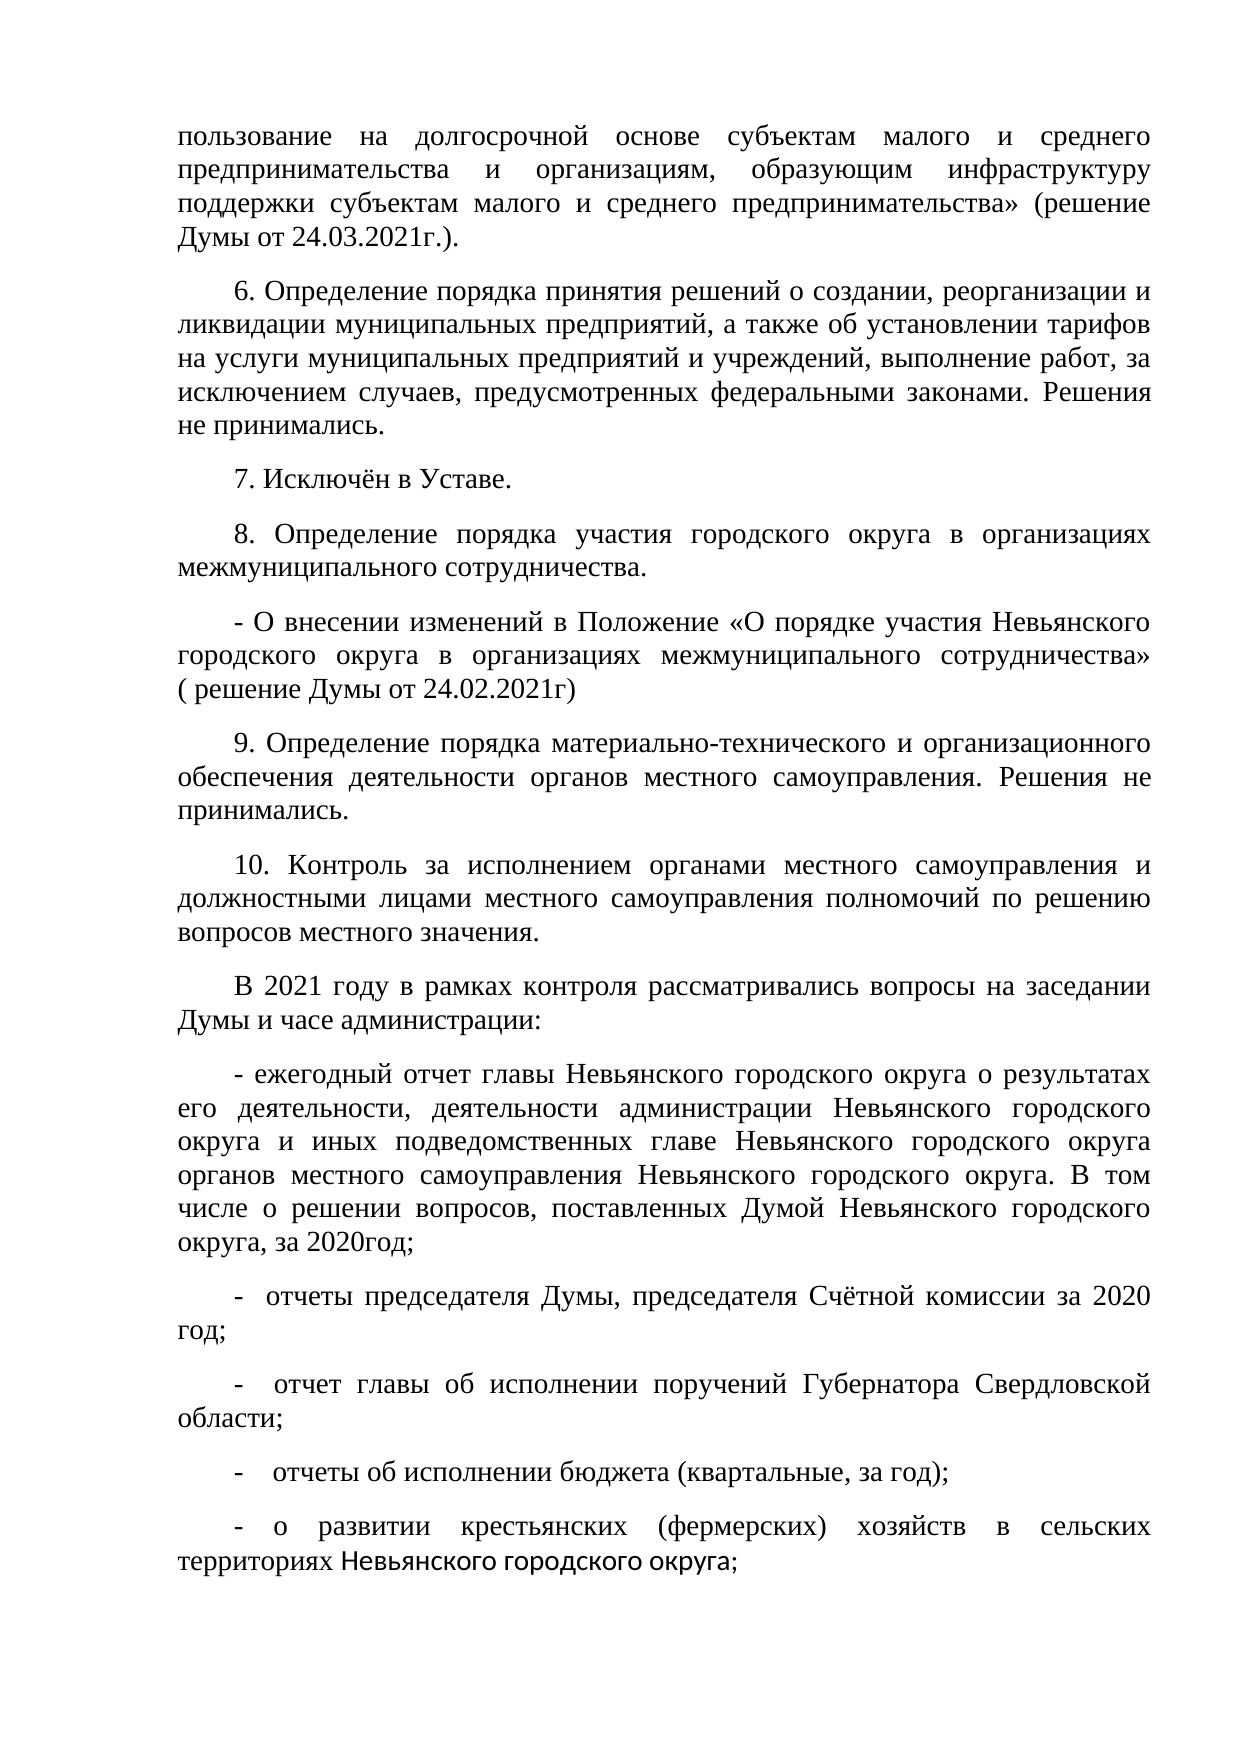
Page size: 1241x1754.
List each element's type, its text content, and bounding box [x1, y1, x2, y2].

text 7. Исключён в Уставе. [177, 462, 1152, 495]
text - ежегодный отчет главы Невьянского городского округа о результатах его деятельности, деятельности администрации Невьянского городского округа и иных подведомственных главе Невьянского городского округа органов местного самоуправления Невьянского городского округа. В том числе о решении вопросов, поставленных Думой Невьянского городского округа, за 2020год; [177, 1056, 1152, 1257]
text 10. Контроль за исполнением органами местного самоуправления и должностными лицами местного самоуправления полномочий по решению вопросов местного значения. [177, 847, 1152, 947]
text - отчет главы об исполнении поручений Губернатора Свердловской области; [177, 1366, 1152, 1433]
text 9. Определение порядка материально-технического и организационного обеспечения деятельности органов местного самоуправления. Решения не принимались. [177, 725, 1152, 826]
text 6. Определение порядка принятия решений о создании, реорганизации и ликвидации муниципальных предприятий, а также об установлении тарифов на услуги муниципальных предприятий и учреждений, выполнение работ, за исключением случаев, предусмотренных федеральными законами. Решения не принимались. [177, 273, 1152, 441]
text - о развитии крестьянских (фермерских) хозяйств в сельских территориях Невьянского городского округа; [177, 1508, 1152, 1578]
text 8. Определение порядка участия городского округа в организациях межмуниципального сотрудничества. [177, 516, 1152, 583]
text - О внесении изменений в Положение «О порядке участия Невьянского городского округа в организациях межмуниципального сотрудничества» ( решение Думы от 24.02.2021г) [177, 604, 1152, 704]
text - отчеты председателя Думы, председателя Счётной комиссии за 2020 год; [177, 1278, 1152, 1345]
text В 2021 году в рамках контроля рассматривались вопросы на заседании Думы и часе администрации: [177, 968, 1152, 1035]
text - отчеты об исполнении бюджета (квартальные, за год); [177, 1454, 1152, 1488]
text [177, 118, 1152, 252]
